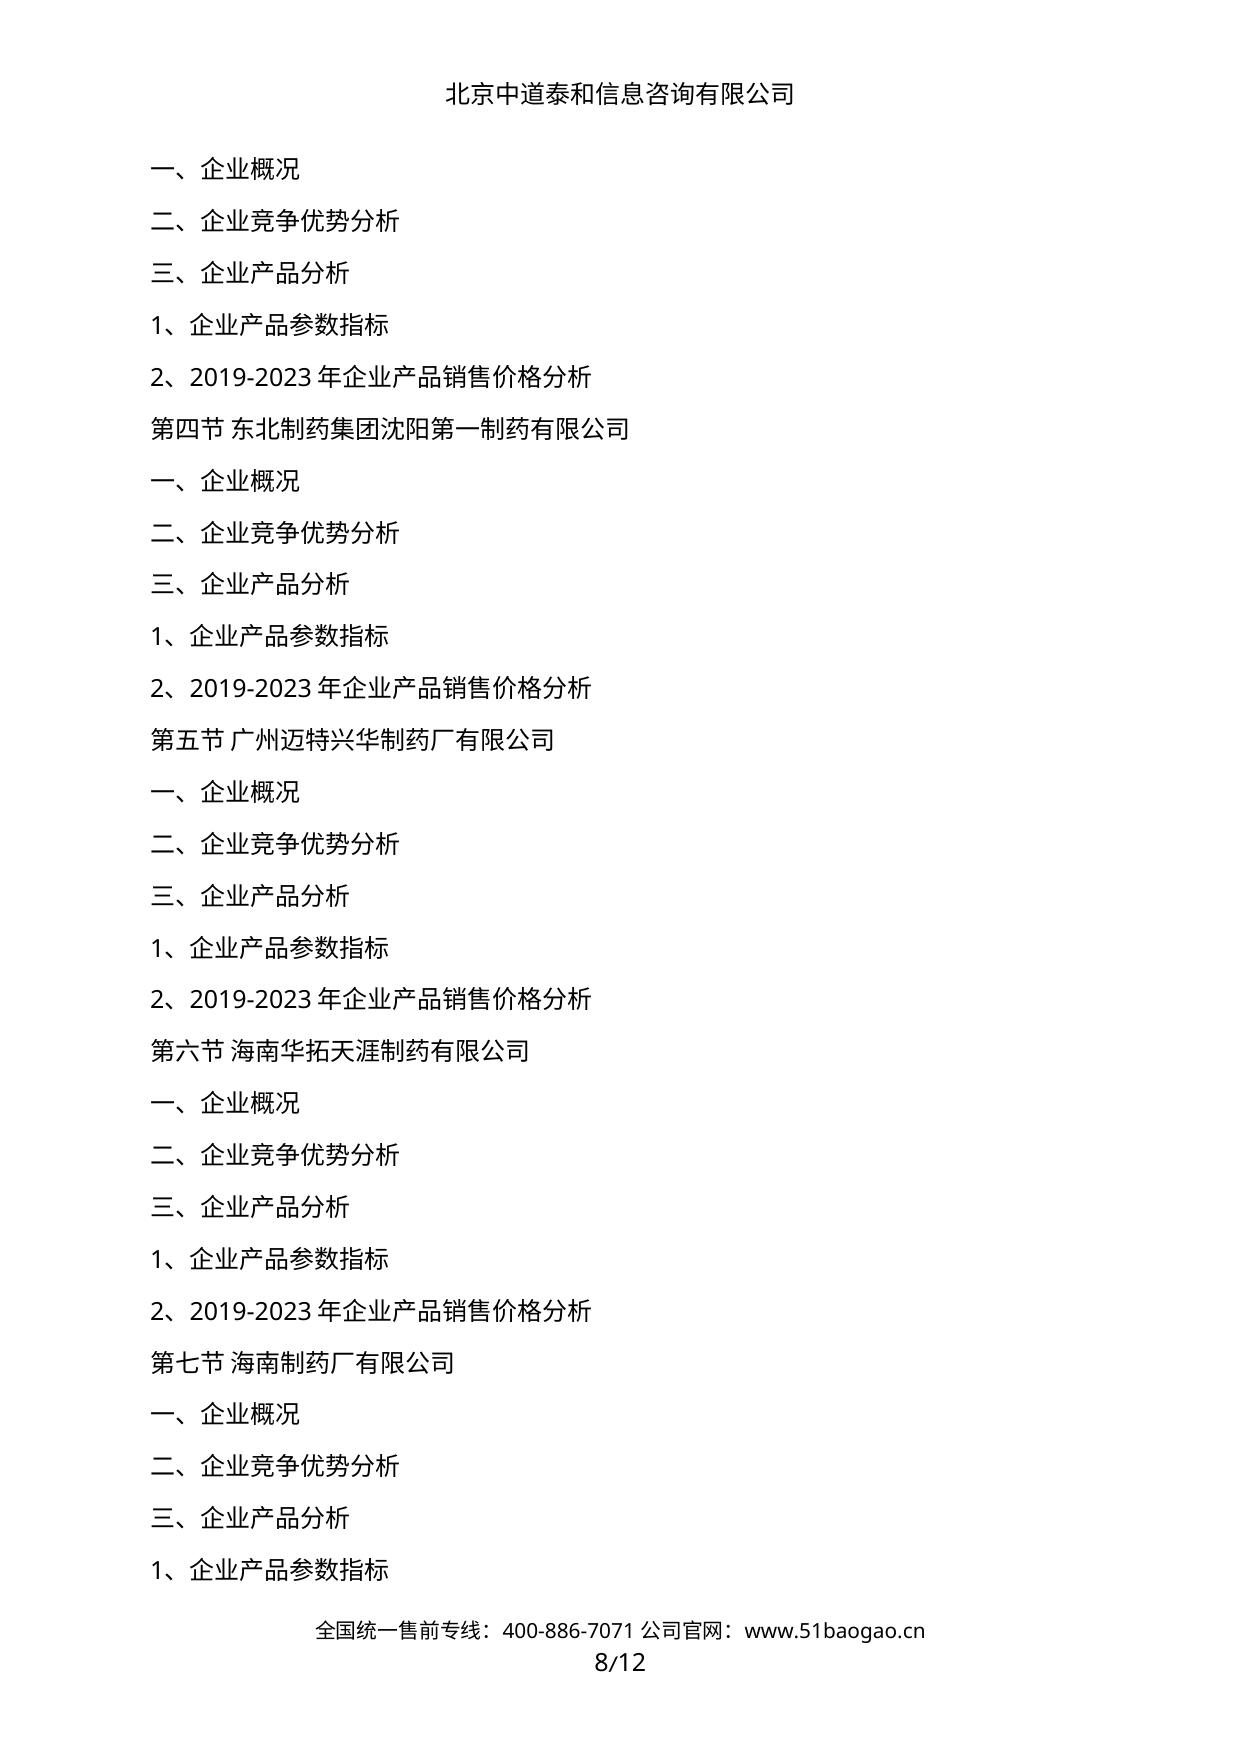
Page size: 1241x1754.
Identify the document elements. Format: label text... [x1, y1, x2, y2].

text 一、企业概况 [150, 461, 1090, 497]
text 二、企业竞争优势分析 [150, 1447, 1090, 1483]
text 第六节 海南华拓天涯制药有限公司 [150, 1032, 1090, 1068]
text 三、企业产品分析 [150, 565, 1090, 601]
text 第四节 东北制药集团沈阳第一制药有限公司 [150, 409, 1090, 446]
text 三、企业产品分析 [150, 1499, 1090, 1535]
text 二、企业竞争优势分析 [150, 1136, 1090, 1172]
text 一、企业概况 [150, 150, 1090, 186]
text 一、企业概况 [150, 1395, 1090, 1431]
text 2、2019-2023年企业产品销售价格分析 [150, 980, 1090, 1016]
text 1、企业产品参数指标 [150, 306, 1090, 342]
text 2、2019-2023年企业产品销售价格分析 [150, 357, 1090, 394]
text 一、企业概况 [150, 1084, 1090, 1120]
text 三、企业产品分析 [150, 876, 1090, 912]
text 1、企业产品参数指标 [150, 617, 1090, 653]
text 二、企业竞争优势分析 [150, 202, 1090, 238]
text 1、企业产品参数指标 [150, 928, 1090, 964]
text 第七节 海南制药厂有限公司 [150, 1343, 1090, 1379]
text 一、企业概况 [150, 772, 1090, 809]
text 三、企业产品分析 [150, 1187, 1090, 1224]
text 第五节 广州迈特兴华制药厂有限公司 [150, 721, 1090, 757]
text 1、企业产品参数指标 [150, 1551, 1090, 1587]
text 2、2019-2023年企业产品销售价格分析 [150, 669, 1090, 705]
text 三、企业产品分析 [150, 254, 1090, 290]
text 2、2019-2023年企业产品销售价格分析 [150, 1291, 1090, 1327]
text 二、企业竞争优势分析 [150, 824, 1090, 861]
text 1、企业产品参数指标 [150, 1239, 1090, 1276]
text 二、企业竞争优势分析 [150, 513, 1090, 549]
